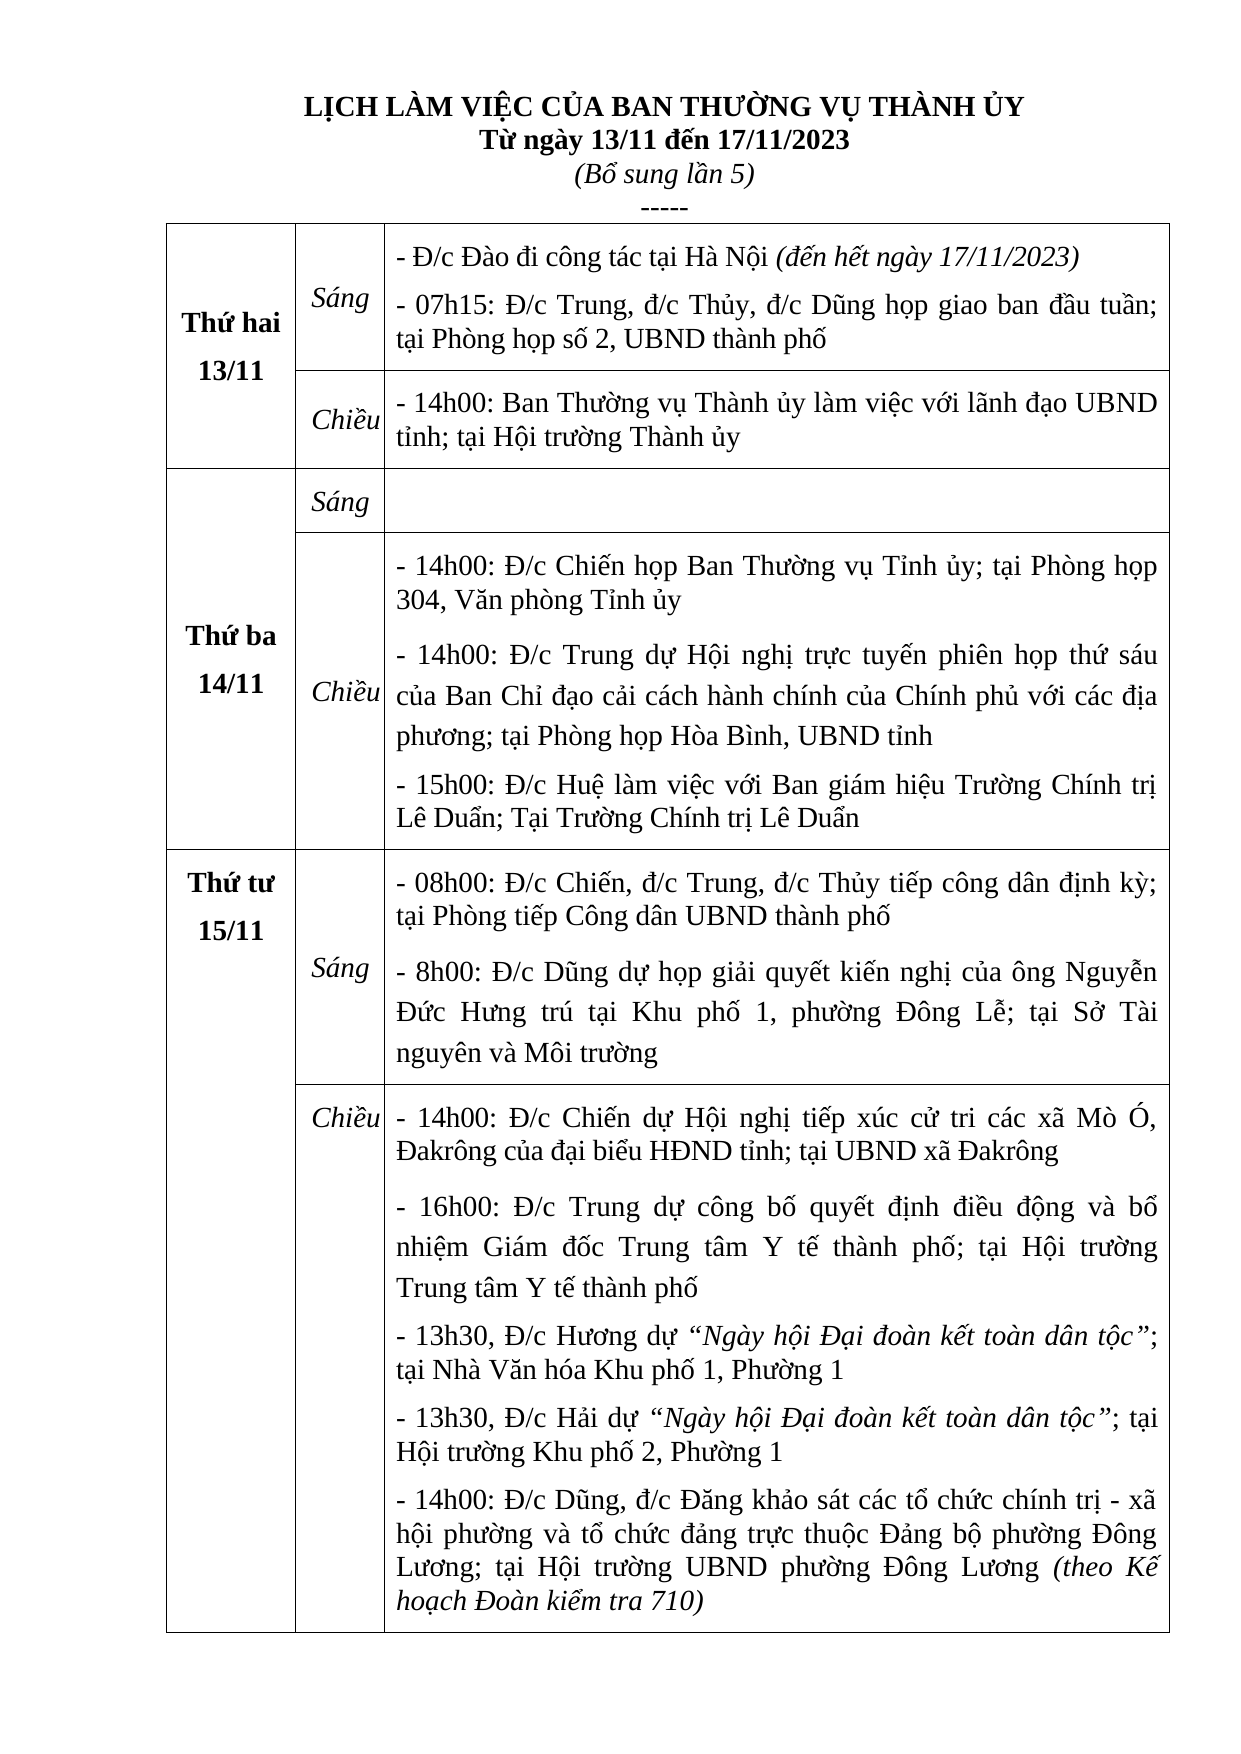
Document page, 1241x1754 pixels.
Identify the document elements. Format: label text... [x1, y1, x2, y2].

table_cell Chiều [296, 1085, 384, 1632]
text ----- [177, 189, 1152, 223]
table_cell [385, 469, 1169, 532]
table_header Thứ hai 13/11 [167, 224, 295, 468]
table_header - Đ/c Đào đi công tác tại Hà Nội (đến hết ngày 17/11/2023) - 07h15: Đ/c Trung, đ/c Thủy, đ/c Dũng họp giao ban đầu tuần; tại Phòng họp số 2, UBND thành phố [385, 224, 1169, 369]
table_header Sáng [296, 224, 384, 369]
table_cell - 08h00: Đ/c Chiến, đ/c Trung, đ/c Thủy tiếp công dân định kỳ; tại Phòng tiếp Công dân UBND thành phố - 8h00: Đ/c Dũng dự họp giải quyết kiến nghị của ông Nguyễn Đức Hưng trú tại Khu phố 1, phường Đông Lễ; tại Sở Tài nguyên và Môi trường [385, 850, 1169, 1084]
table_cell Chiều [296, 371, 384, 468]
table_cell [385, 1085, 1169, 1632]
table_cell Sáng [296, 469, 384, 532]
table_cell Chiều [296, 533, 384, 849]
title LỊCH LÀM VIỆC CỦA BAN THƯỜNG VỤ THÀNH ỦY [177, 89, 1152, 122]
table_cell Thứ ba 14/11 [167, 469, 295, 849]
text (Bổ sung lần 5) [177, 156, 1152, 189]
table_cell - 14h00: Ban Thường vụ Thành ủy làm việc với lãnh đạo UBND tỉnh; tại Hội trường Thành ủy [385, 371, 1169, 468]
table_cell - 14h00: Đ/c Chiến họp Ban Thường vụ Tỉnh ủy; tại Phòng họp 304, Văn phòng Tỉnh ủy - 14h00: Đ/c Trung dự Hội nghị trực tuyến phiên họp thứ sáu của Ban Chỉ đạo cải cách hành chính của Chính phủ với các địa phương; tại Phòng họp Hòa Bình, UBND tỉnh - 15h00: Đ/c Huệ làm việc với Ban giám hiệu Trường Chính trị Lê Duẩn; Tại Trường Chính trị Lê Duẩn [385, 533, 1169, 849]
table_cell Sáng [296, 850, 384, 1084]
table_cell Thứ tư 15/11 [167, 850, 295, 1632]
text Từ ngày 13/11 đến 17/11/2023 [177, 122, 1152, 156]
